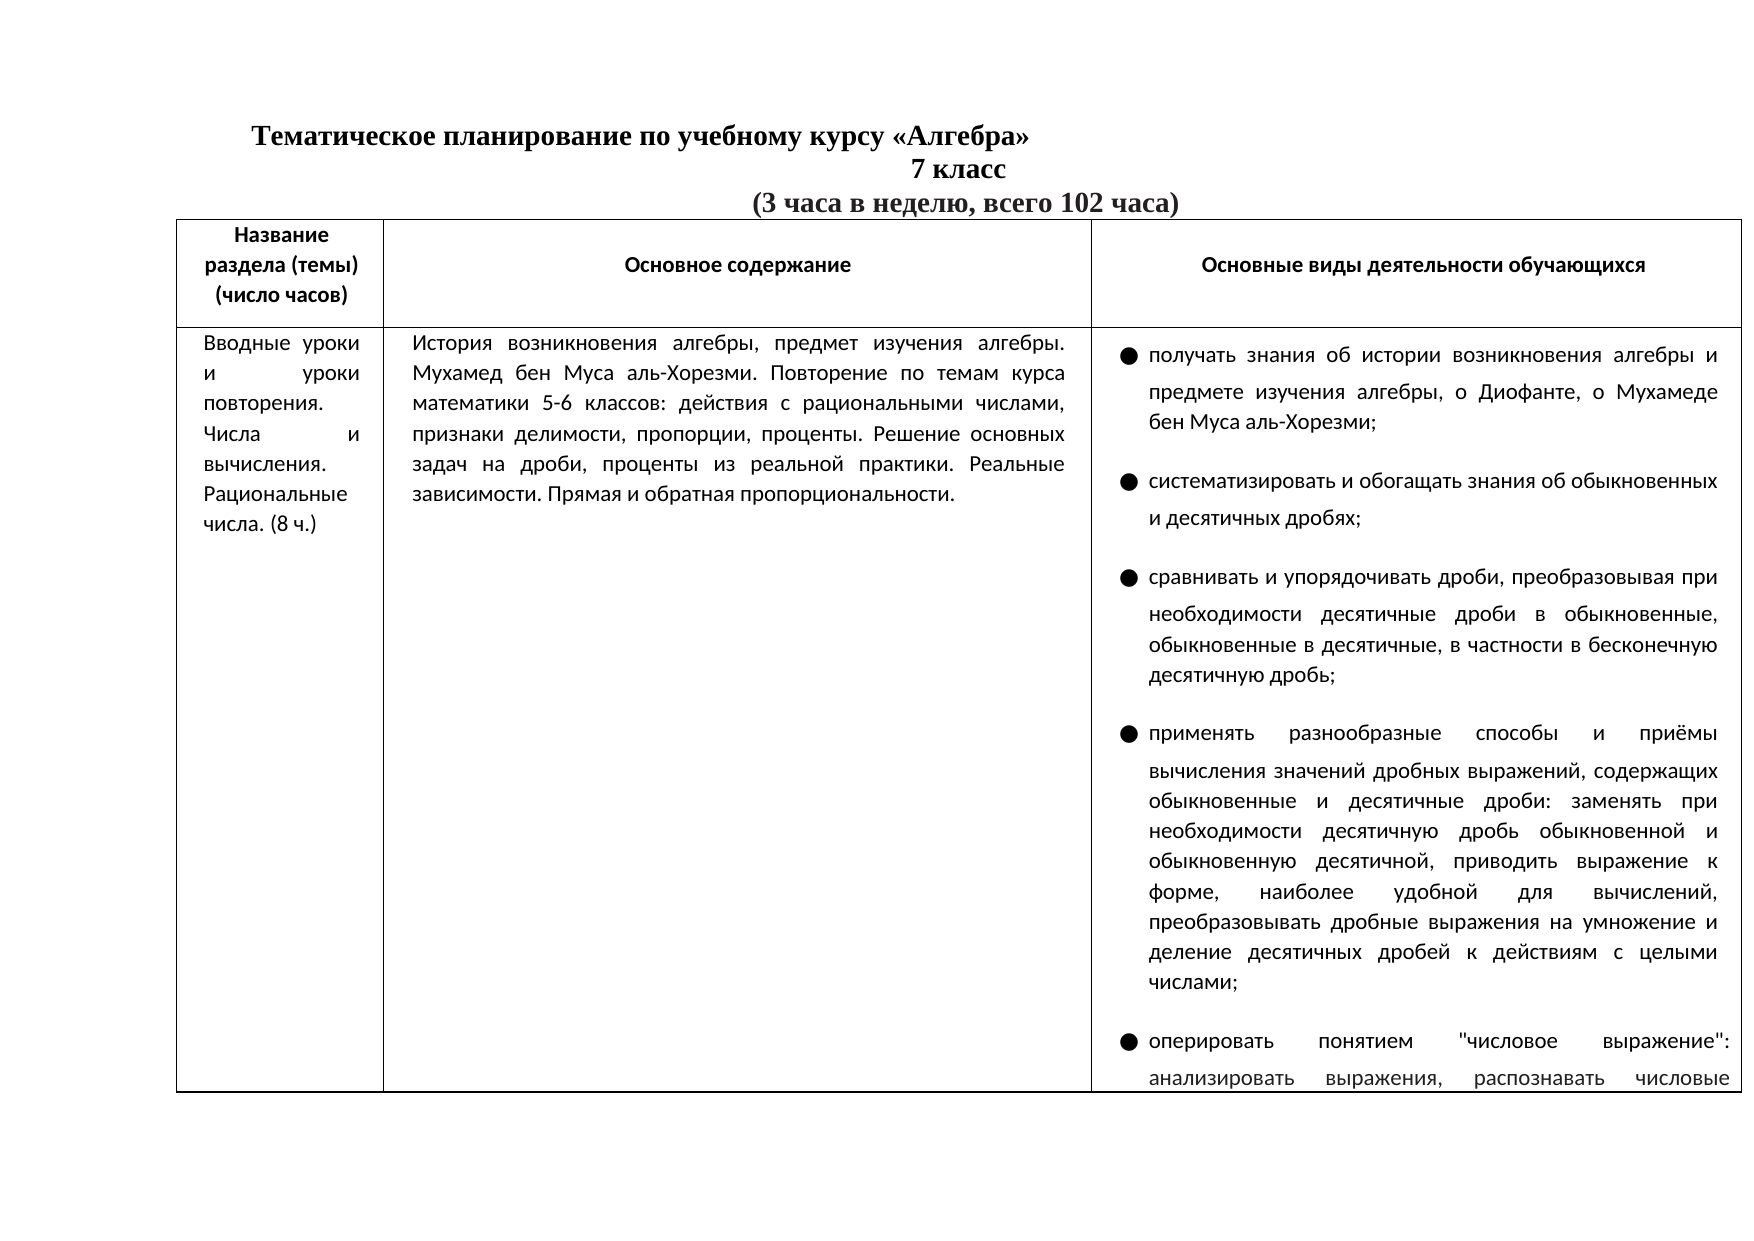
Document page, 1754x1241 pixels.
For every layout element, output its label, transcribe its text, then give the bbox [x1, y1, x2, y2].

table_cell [1092, 328, 1741, 1091]
text Тематическое планирование по учебному курсу «Алгебра» [177, 118, 1665, 152]
text (3 часа в неделю, всего 102 часа) [192, 185, 1665, 219]
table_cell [177, 328, 383, 1091]
table_header Основное содержание [384, 220, 1091, 327]
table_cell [384, 328, 1091, 1091]
table_header Название раздела (темы) (число часов) [177, 220, 383, 327]
table_header Основные виды деятельности обучающихся [1092, 220, 1741, 327]
text 7 класс [177, 152, 1665, 185]
